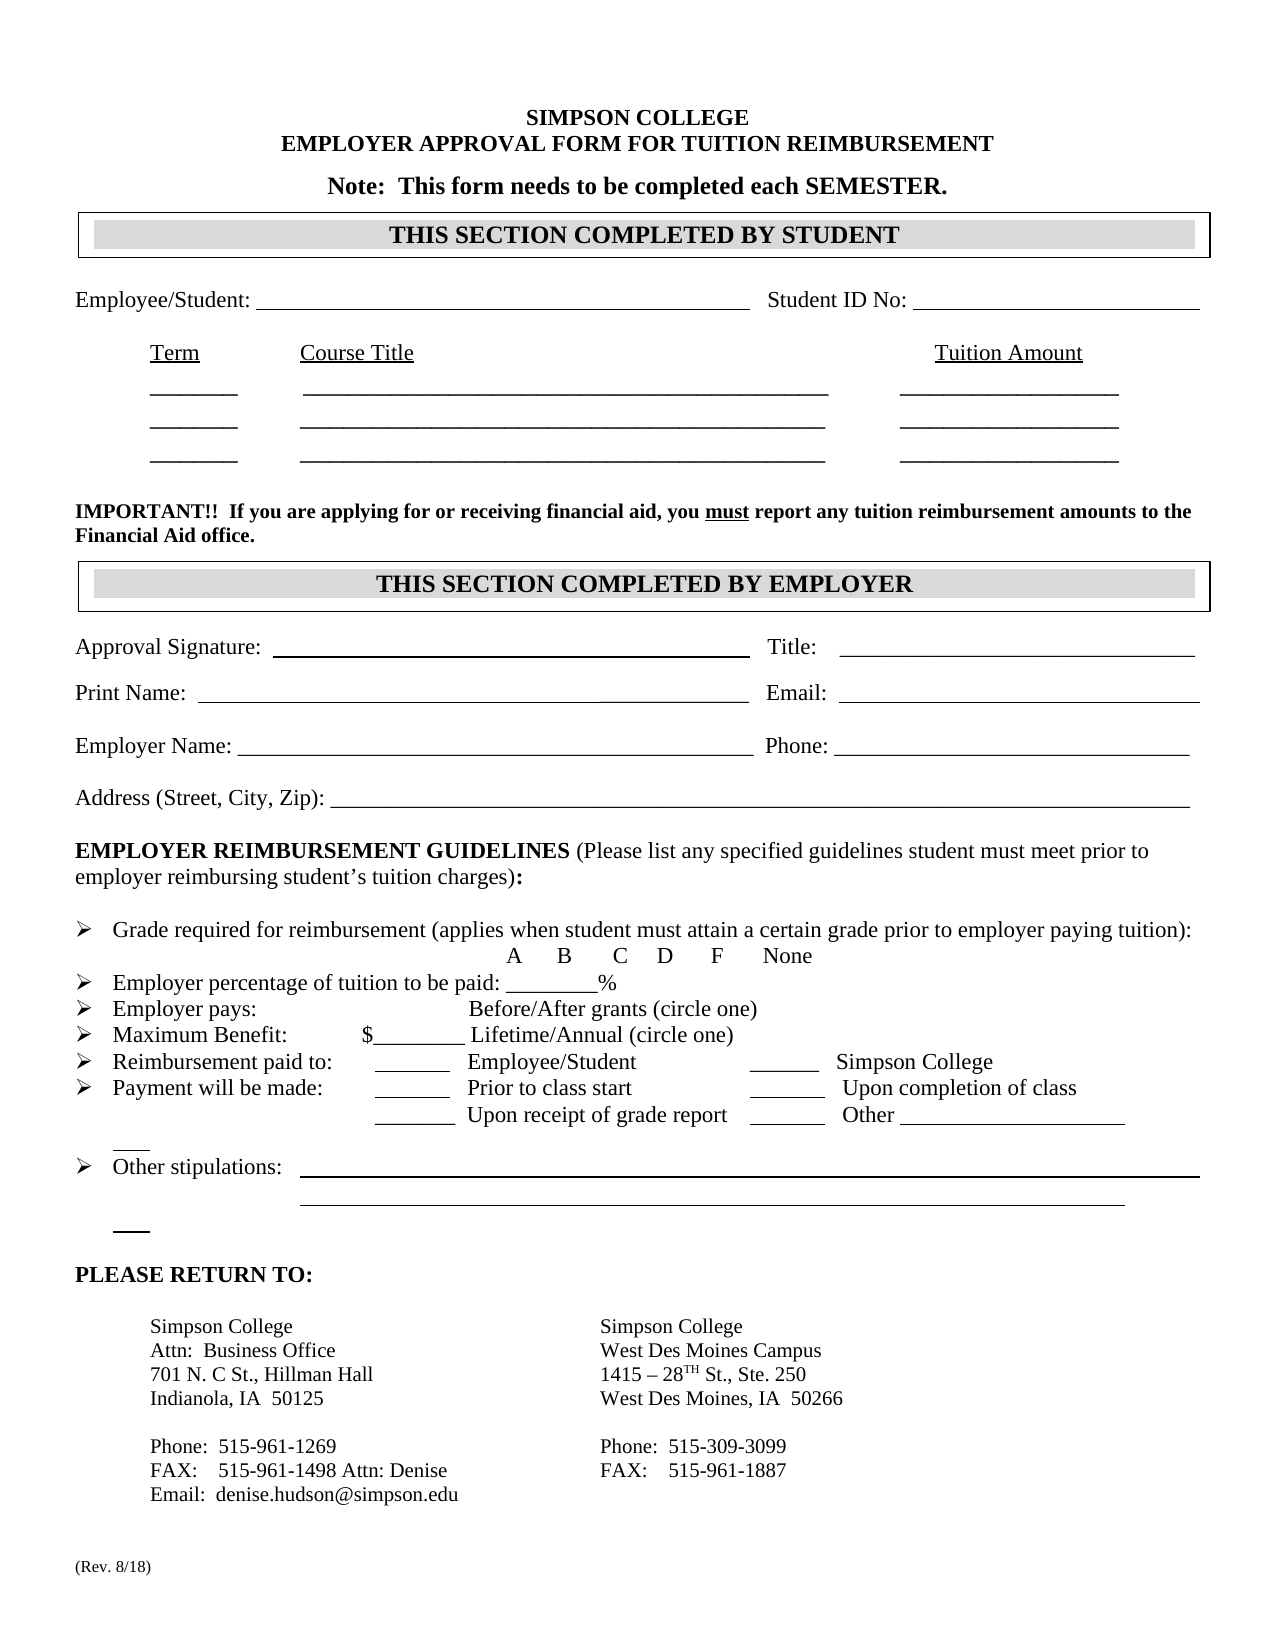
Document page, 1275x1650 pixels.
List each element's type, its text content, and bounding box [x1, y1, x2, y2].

text Note: This form needs to be completed each SEMESTER. [75, 176, 1200, 199]
text ______ ____________________________________ _______________ [75, 398, 1200, 432]
text 701 N. C St., Hillman Hall 1415 – 28TH St., Ste. 250 [75, 1362, 1200, 1386]
text Print Name: _____________ Email: [75, 679, 1200, 705]
text Phone: 515-961-1269 Phone: 515-309-3099 [75, 1434, 1200, 1458]
text IMPORTANT!! If you are applying for or receiving financial aid, you must report any tuition reimbursement amounts to the Financial Aid office. [75, 499, 1200, 547]
text Email: denise.hudson@simpson.edu [75, 1482, 1200, 1506]
text PLEASE RETURN TO: [75, 1261, 1200, 1287]
text ______ ____________________________________ _______________ [75, 365, 1200, 398]
text Simpson College Simpson College [75, 1314, 1200, 1338]
text Term Course Title Tuition Amount [75, 338, 1200, 365]
list A B C D F None [112, 942, 1200, 969]
text FAX: 515-961-1498 Attn: Denise FAX: 515-961-1887 [75, 1458, 1200, 1482]
text EMPLOYER APPROVAL FORM FOR TUITION REIMBURSEMENT [75, 130, 1200, 156]
text Employee/Student: Student ID No: [75, 286, 1200, 312]
list Employer percentage of tuition to be paid: ________% [75, 969, 1200, 995]
list Grade required for reimbursement (applies when student must attain a certain grade prior to employer paying tuition): [75, 916, 1200, 942]
text Indianola, IA 50125 West Des Moines, IA 50266 [75, 1386, 1200, 1410]
text Employer Name: _____________________________________________ Phone: _______________________________ [75, 732, 1200, 758]
list _______ Upon receipt of grade report Other [112, 1101, 1200, 1153]
text Approval Signature: Title: _______________________________ [75, 633, 1200, 660]
list Payment will be made: Prior to class start Upon completion of class [75, 1074, 1200, 1101]
text ______ ____________________________________ _______________ [75, 432, 1200, 466]
list Other stipulations: [75, 1153, 1200, 1180]
text SIMPSON COLLEGE [75, 104, 1200, 130]
list Employer pays: Before/After grants (circle one) [75, 995, 1200, 1022]
text Address (Street, City, Zip): ___________________________________________________________________________ [75, 784, 1200, 811]
list Reimbursement paid to: Employee/Student ______ Simpson College [75, 1048, 1200, 1074]
list Maximum Benefit: $________ Lifetime/Annual (circle one) [75, 1022, 1200, 1048]
text Attn: Business Office West Des Moines Campus [75, 1338, 1200, 1362]
text EMPLOYER REIMBURSEMENT GUIDELINES (Please list any specified guidelines student must meet prior to employer reimbursing student’s tuition charges): [75, 837, 1200, 890]
